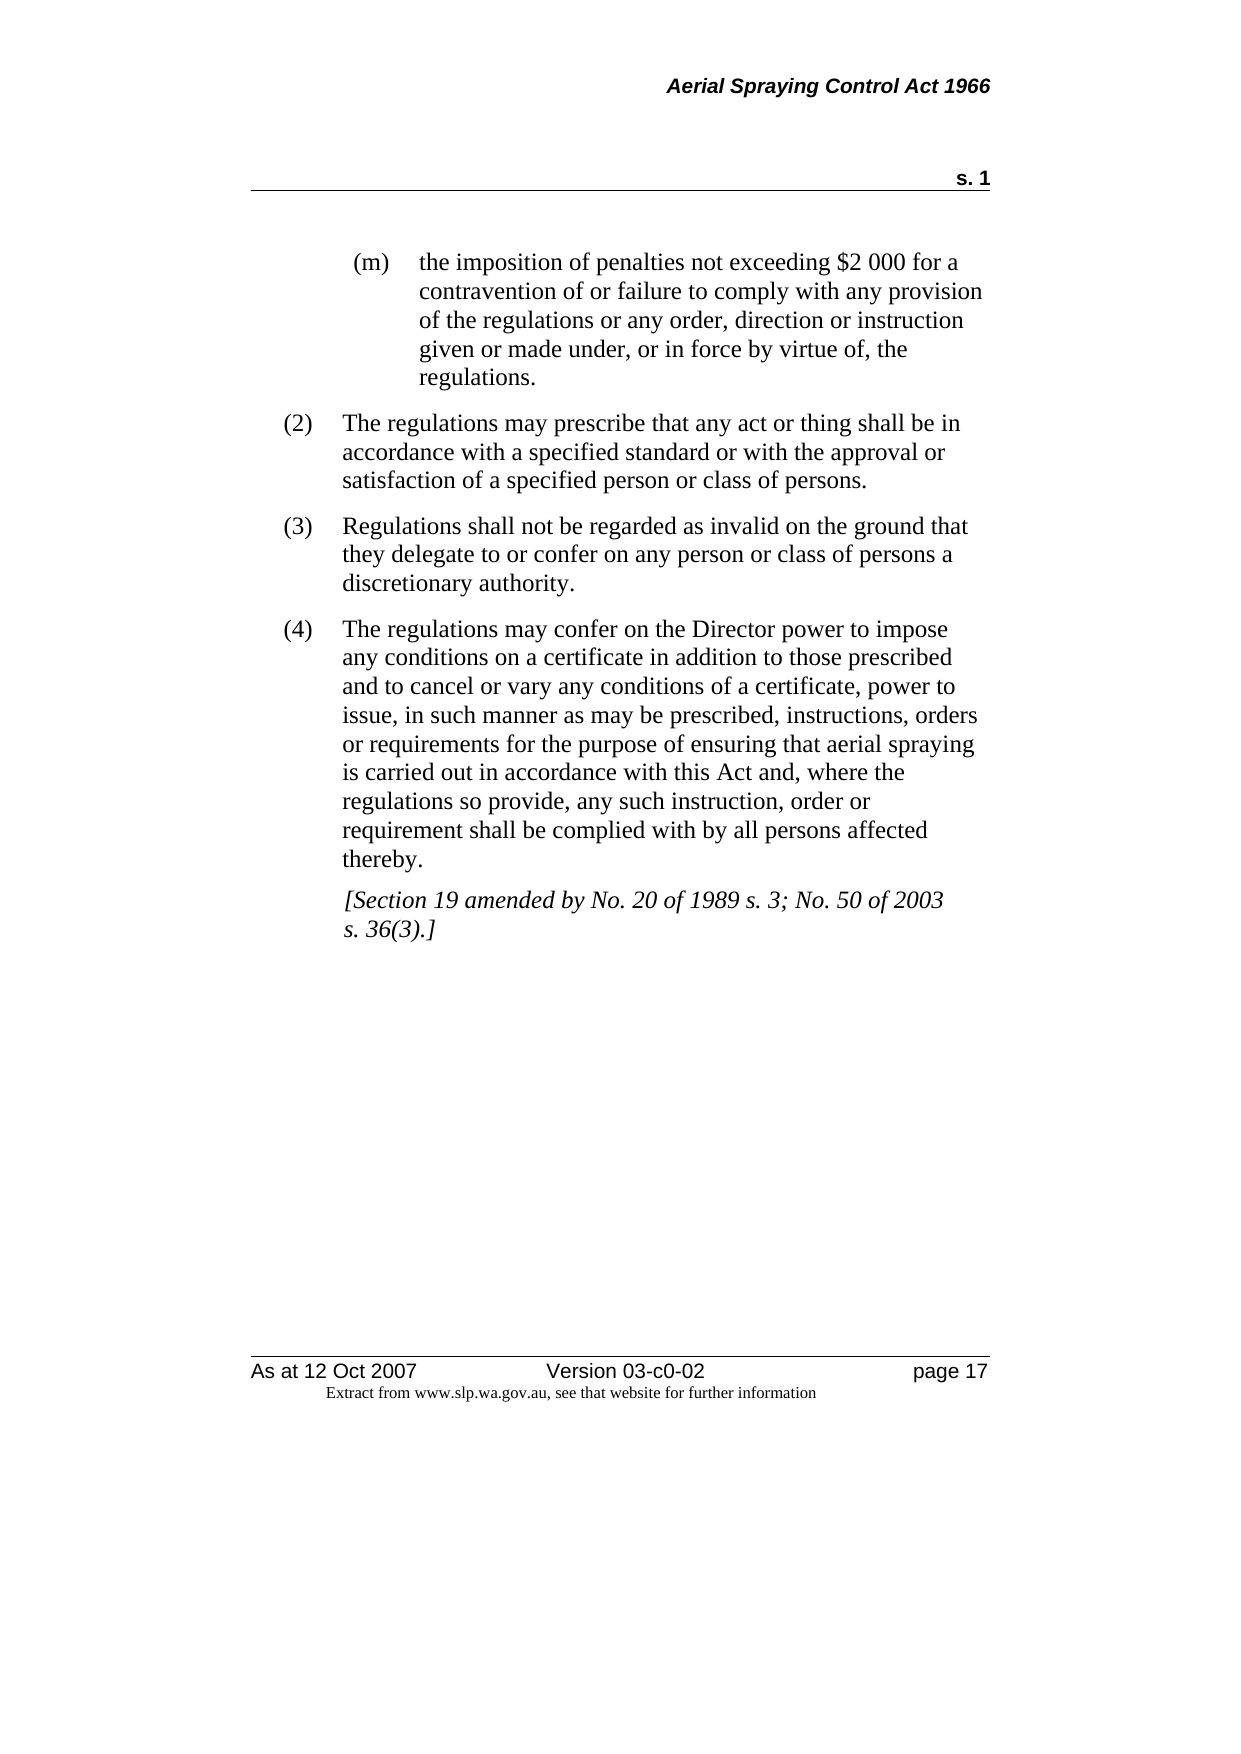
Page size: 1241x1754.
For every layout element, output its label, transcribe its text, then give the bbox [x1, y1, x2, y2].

text (4) The regulations may confer on the Director power to impose any conditions on a certificate in addition to those prescribed and to cancel or vary any conditions of a certificate, power to issue, in such manner as may be prescribed, instructions, orders or requirements for the purpose of ensuring that aerial spraying is carried out in accordance with this Act and, where the regulations so provide, any such instruction, order or requirement shall be complied with by all persons affected thereby. [251, 614, 990, 872]
text [Section 19 amended by No. 20 of 1989 s. 3; No. 50 of 2003 s. 36(3).] [251, 885, 990, 942]
text (2) The regulations may prescribe that any act or thing shall be in accordance with a specified standard or with the approval or satisfaction of a specified person or class of persons. [251, 408, 990, 494]
text (m) the imposition of penalties not exceeding $2 000 for a contravention of or failure to comply with any provision of the regulations or any order, direction or instruction given or made under, or in force by virtue of, the regulations. [251, 247, 990, 391]
text (3) Regulations shall not be regarded as invalid on the ground that they delegate to or confer on any person or class of persons a discretionary authority. [251, 511, 990, 597]
